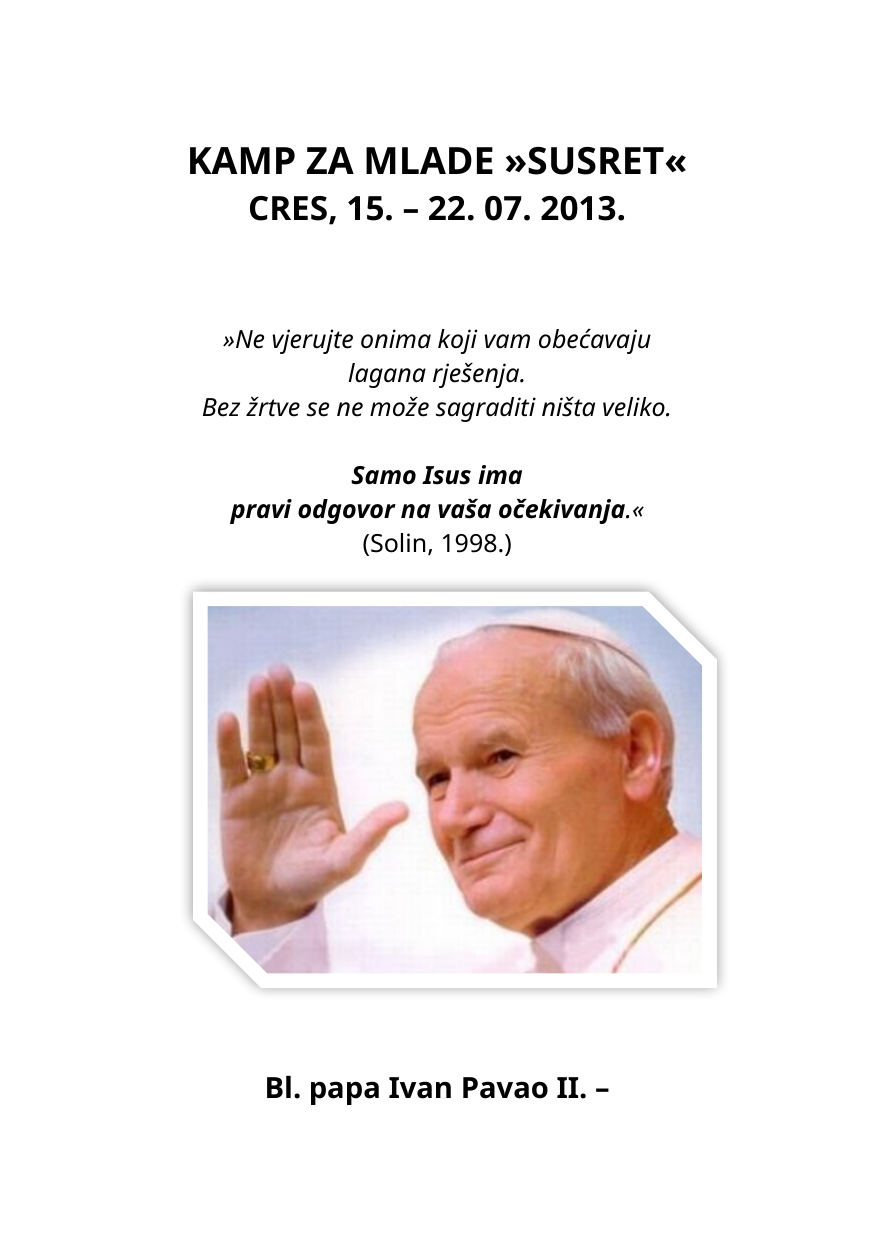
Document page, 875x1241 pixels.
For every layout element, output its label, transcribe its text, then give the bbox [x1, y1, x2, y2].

text pravi odgovor na vaša očekivanja.« [89, 492, 785, 526]
text »Ne vjerujte onima koji vam obećavaju [89, 321, 785, 355]
text KAMP ZA MLADE »SUSRET« [89, 134, 785, 185]
text (Solin, 1998.) [89, 526, 785, 560]
text lagana rješenja. [89, 355, 785, 389]
picture [208, 607, 702, 973]
text Samo Isus ima [89, 458, 785, 492]
text CRES, 15. – 22. 07. 2013. [89, 185, 785, 231]
text Bez žrtve se ne može sagraditi ništa veliko. [89, 389, 785, 423]
text Bl. papa Ivan Pavao II. – [89, 1068, 785, 1107]
